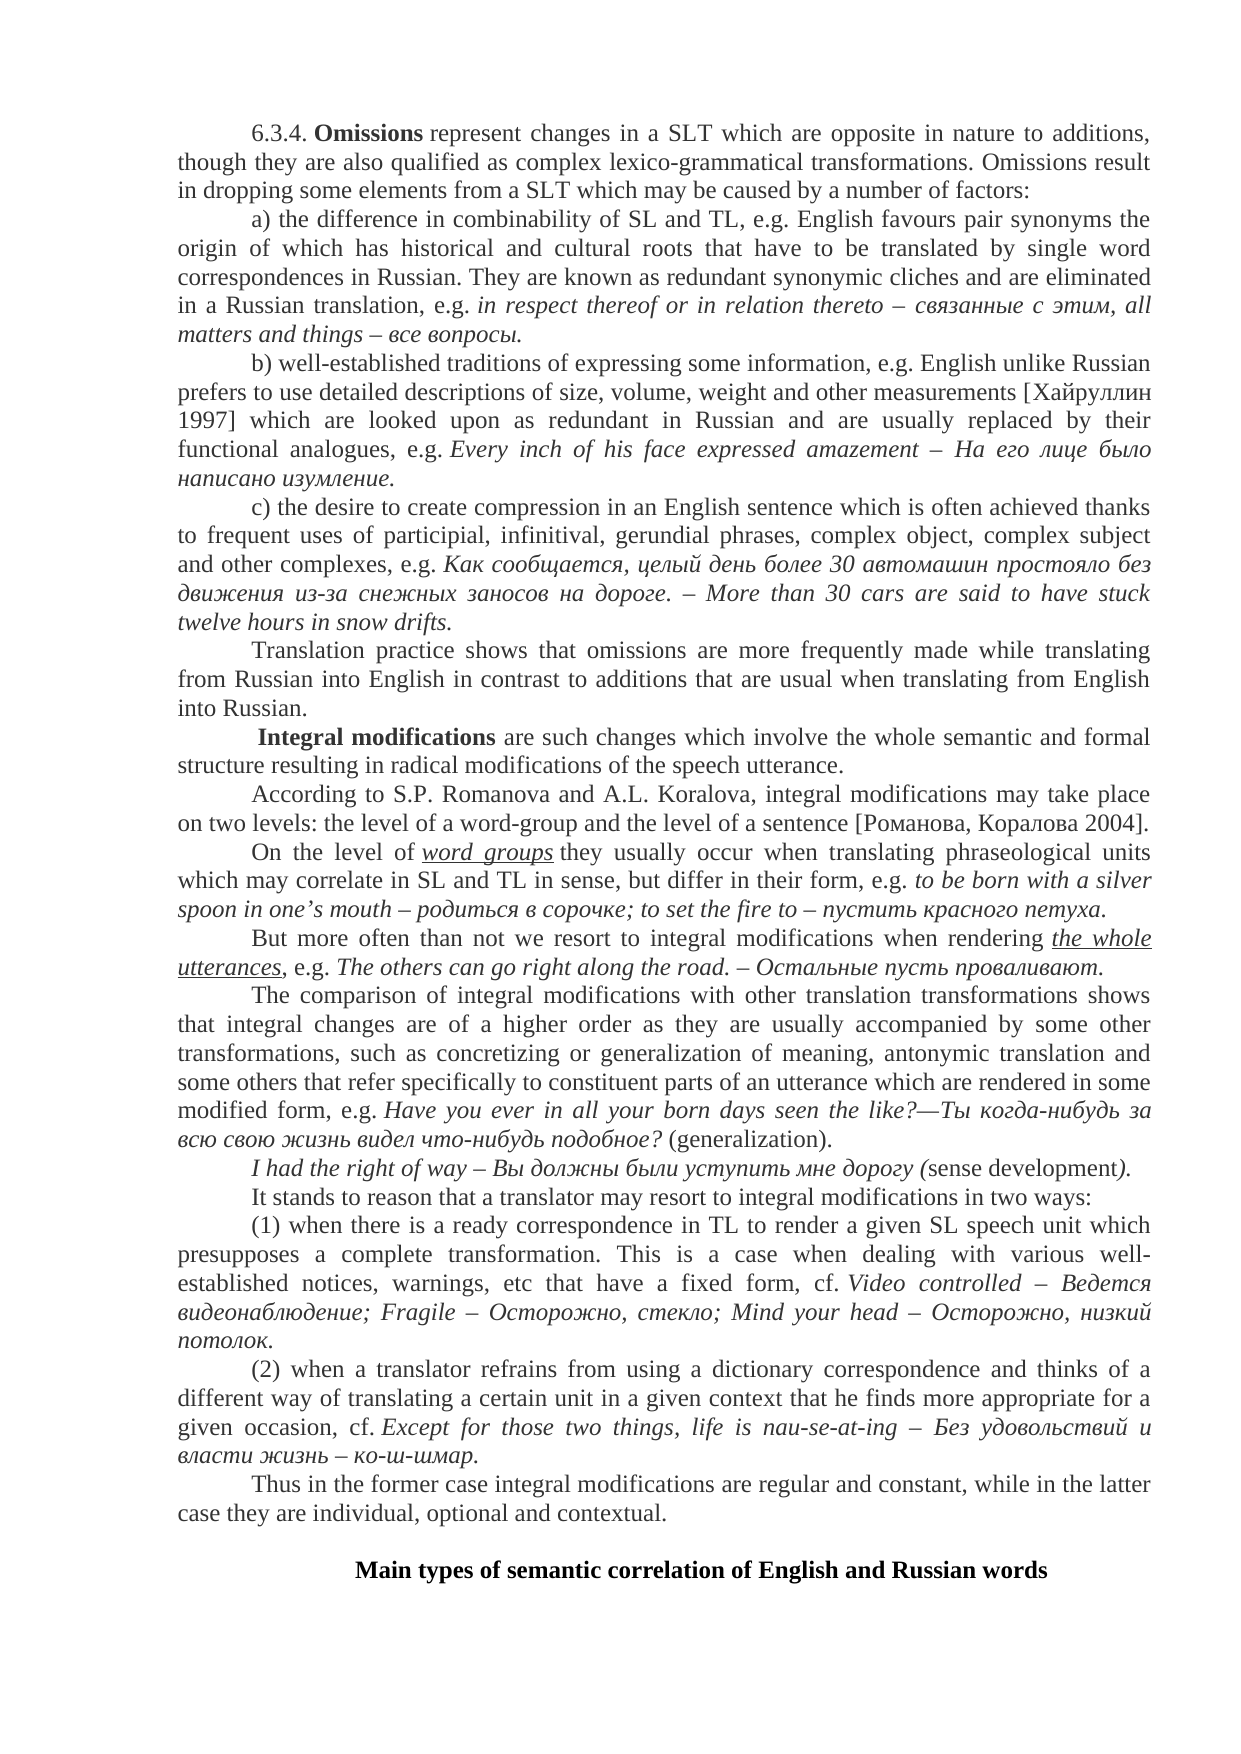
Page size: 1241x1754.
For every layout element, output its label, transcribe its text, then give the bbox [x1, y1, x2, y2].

text Translation practice shows that omissions are more frequently made while translating from Russian into English in contrast to additions that are usual when translating from English into Russian. [177, 636, 1152, 722]
text But more often than not we resort to integral modifications when rendering the whole utterances, e.g. The others can go right along the road. – Остальные пусть проваливают. [177, 923, 1152, 981]
subtitle Main types of semantic correlation of English and Russian words [177, 1556, 1152, 1584]
text a) the difference in combinability of SL and TL, e.g. English favours pair synonyms the origin of which has historical and cultural roots that have to be translated by single word correspondences in Russian. They are known as redundant synonymic cliches and are eliminated in a Russian translation, e.g. in respect thereof or in relation thereto – связанные с этим, all matters and things – все вопросы. [177, 204, 1152, 348]
text b) well-established traditions of expressing some information, e.g. English unlike Russian prefers to use detailed descriptions of size, volume, weight and other measurements [Хайруллин 1997] which are looked upon as redundant in Russian and are usually replaced by their functional analogues, e.g. Every inch of his face expressed amazement – На его лице было написано изумление. [177, 348, 1152, 492]
text Thus in the former case integral modifications are regular and constant, while in the latter case they are individual, optional and contextual. [177, 1469, 1152, 1527]
text I had the right of way – Вы должны были уступить мне дорогу (sense development). [177, 1153, 1152, 1182]
text 6.3.4. Omissions represent changes in a SLT which are opposite in nature to additions, though they are also qualified as complex lexico-grammatical transformations. Omissions result in dropping some elements from a SLT which may be caused by a number of factors: [177, 118, 1152, 204]
text It stands to reason that a translator may resort to integral modifications in two ways: [177, 1182, 1152, 1211]
text The comparison of integral modifications with other translation transformations shows that integral changes are of a higher order as they are usually accompanied by some other transformations, such as concretizing or generalization of meaning, antonymic translation and some others that refer specifically to constituent parts of an utterance which are rendered in some modified form, e.g. Have you ever in all your born days seen the like?—Ты когда-нибудь за всю свою жизнь видел что-нибудь подобное? (generalization). [177, 981, 1152, 1153]
text Integral modifications are such changes which involve the whole semantic and formal structure resulting in radical modifications of the speech utterance. [177, 722, 1152, 779]
text (1) when there is a ready correspondence in TL to render a given SL speech unit which presupposes a complete transformation. This is a case when dealing with various well-established notices, warnings, etc that have a fixed form, cf. Video controlled – Ведется видеонаблюдение; Fragile – Осторожно, стекло; Mind your head – Осторожно, низкий потолок. [177, 1211, 1152, 1354]
text According to S.P. Romanova and A.L. Koralova, integral modifications may take place on two levels: the level of a word-group and the level of a sentence [Романова, Коралова 2004]. [177, 779, 1152, 837]
text (2) when a translator refrains from using a dictionary correspondence and thinks of a different way of translating a certain unit in a given context that he finds more appropriate for a given occasion, cf. Except for those two things, life is nau-se-at-ing – Без удовольствий и власти жизнь – ко-ш-шмар. [177, 1354, 1152, 1469]
text c) the desire to create compression in an English sentence which is often achieved thanks to frequent uses of participial, infinitival, gerundial phrases, complex object, complex subject and other complexes, e.g. Как сообщается, целый день более 30 автомашин простояло без движения из-за снежных заносов на дороге. – More than 30 cars are said to have stuck twelve hours in snow drifts. [177, 492, 1152, 636]
text On the level of word groups they usually occur when translating phraseological units which may correlate in SL and TL in sense, but differ in their form, e.g. to be born with a silver spoon in one’s mouth – родиться в сорочке; to set the fire to – пустить красного петуха. [177, 837, 1152, 923]
